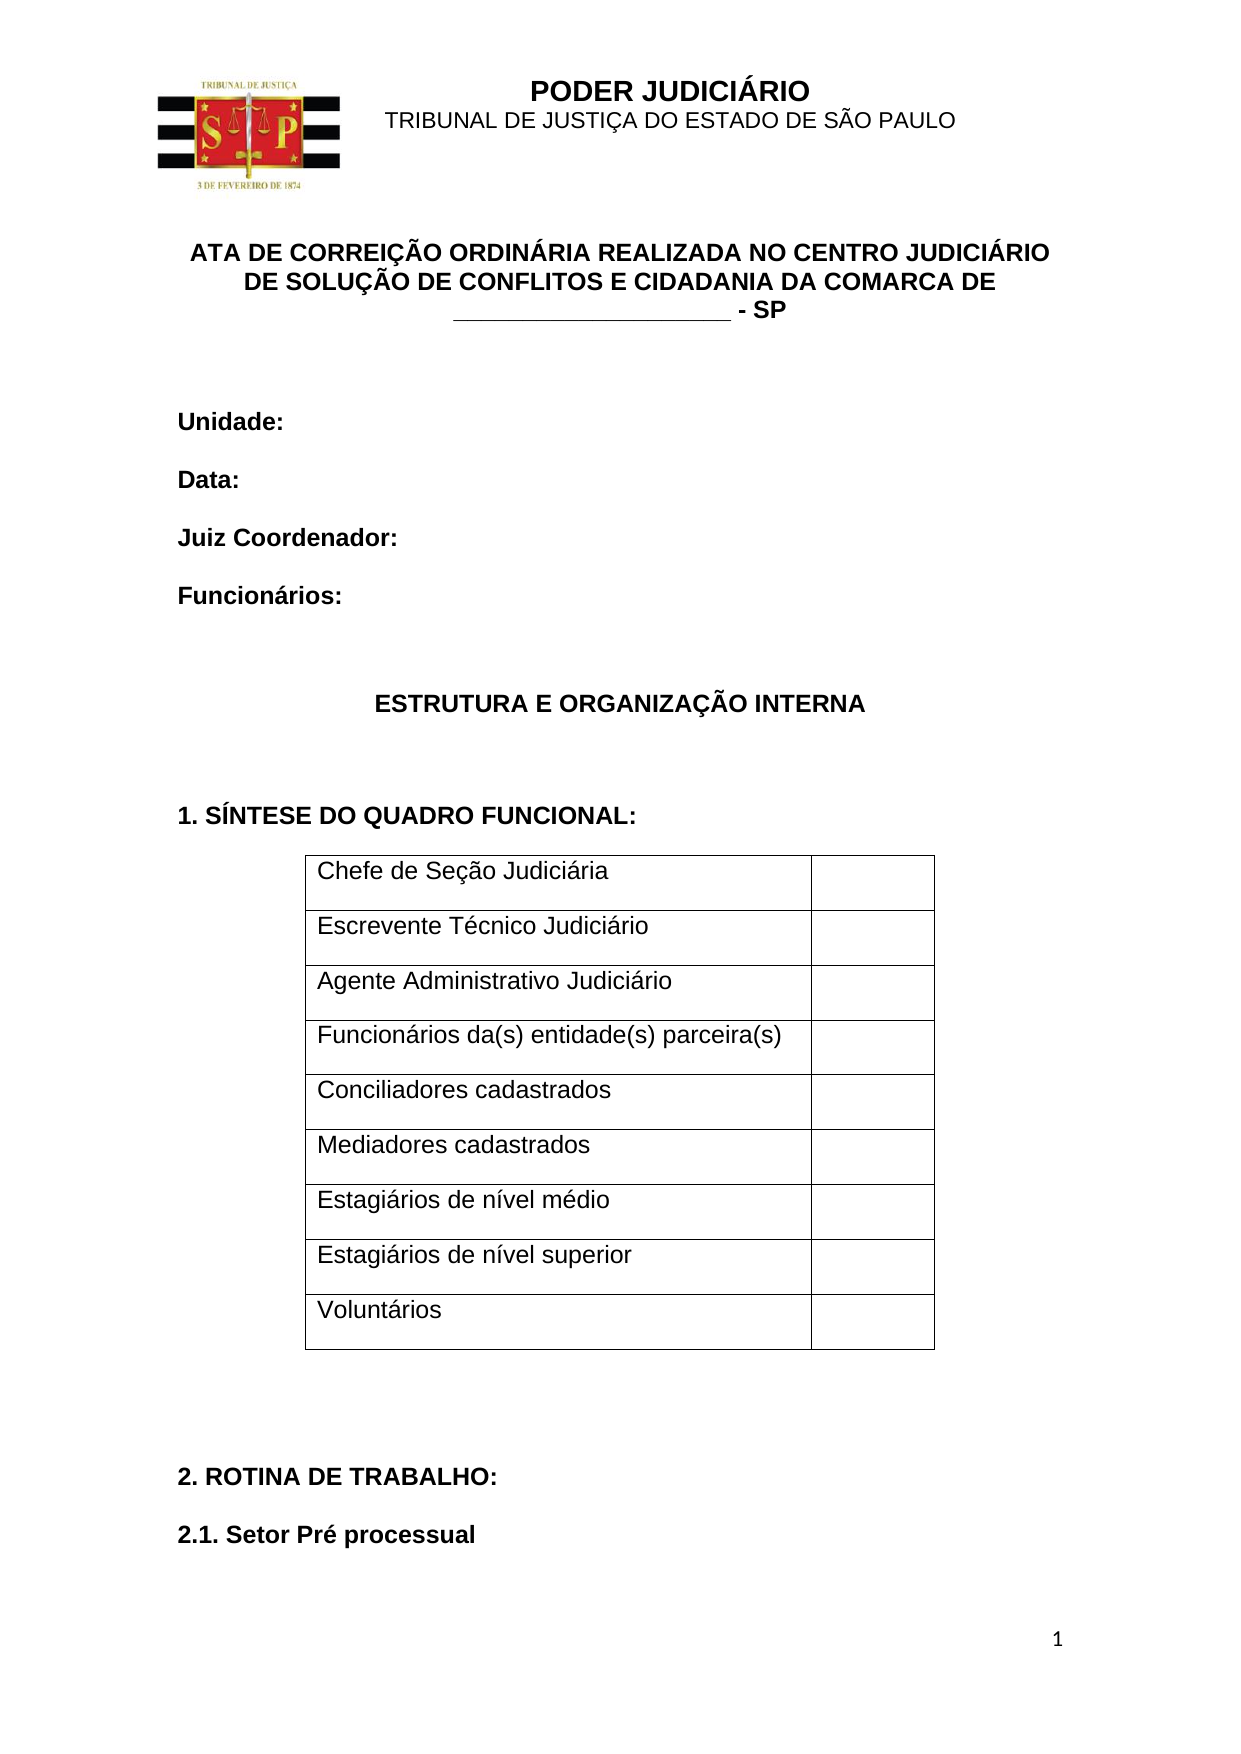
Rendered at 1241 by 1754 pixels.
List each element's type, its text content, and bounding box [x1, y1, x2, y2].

text 2. ROTINA DE TRABALHO: [177, 1462, 1063, 1491]
table_header Chefe de Seção Judiciária [306, 856, 811, 910]
table_cell [812, 966, 934, 1019]
text Juiz Coordenador: [177, 523, 1063, 552]
table_cell Agente Administrativo Judiciário [306, 966, 811, 1019]
text Unidade: [177, 407, 1063, 436]
text 1. SÍNTESE DO QUADRO FUNCIONAL: [177, 801, 1063, 830]
table_cell [812, 1295, 934, 1349]
text Data: [177, 465, 1063, 494]
table_cell [812, 1185, 934, 1239]
table_cell Estagiários de nível superior [306, 1240, 811, 1294]
text Funcionários: [177, 581, 1063, 610]
text 2.1. Setor Pré processual [177, 1520, 1063, 1548]
table_cell [812, 911, 934, 964]
table_cell Voluntários [306, 1295, 811, 1349]
table_cell [812, 1130, 934, 1184]
text ESTRUTURA E ORGANIZAÇÃO INTERNA [177, 689, 1063, 718]
table_cell Funcionários da(s) entidade(s) parceira(s) [306, 1021, 811, 1074]
table_cell Mediadores cadastrados [306, 1130, 811, 1184]
table_cell [812, 1240, 934, 1294]
table_header [812, 856, 934, 910]
table_cell [812, 1075, 934, 1129]
table_cell Escrevente Técnico Judiciário [306, 911, 811, 964]
table_cell Conciliadores cadastrados [306, 1075, 811, 1129]
table_cell Estagiários de nível médio [306, 1185, 811, 1239]
picture [144, 71, 353, 200]
text ATA DE CORREIÇÃO ORDINÁRIA REALIZADA NO CENTRO JUDICIÁRIO DE SOLUÇÃO DE CONFLITOS E CIDADANIA DA COMARCA DE ____________________ - SP [177, 238, 1063, 324]
table_cell [812, 1021, 934, 1074]
